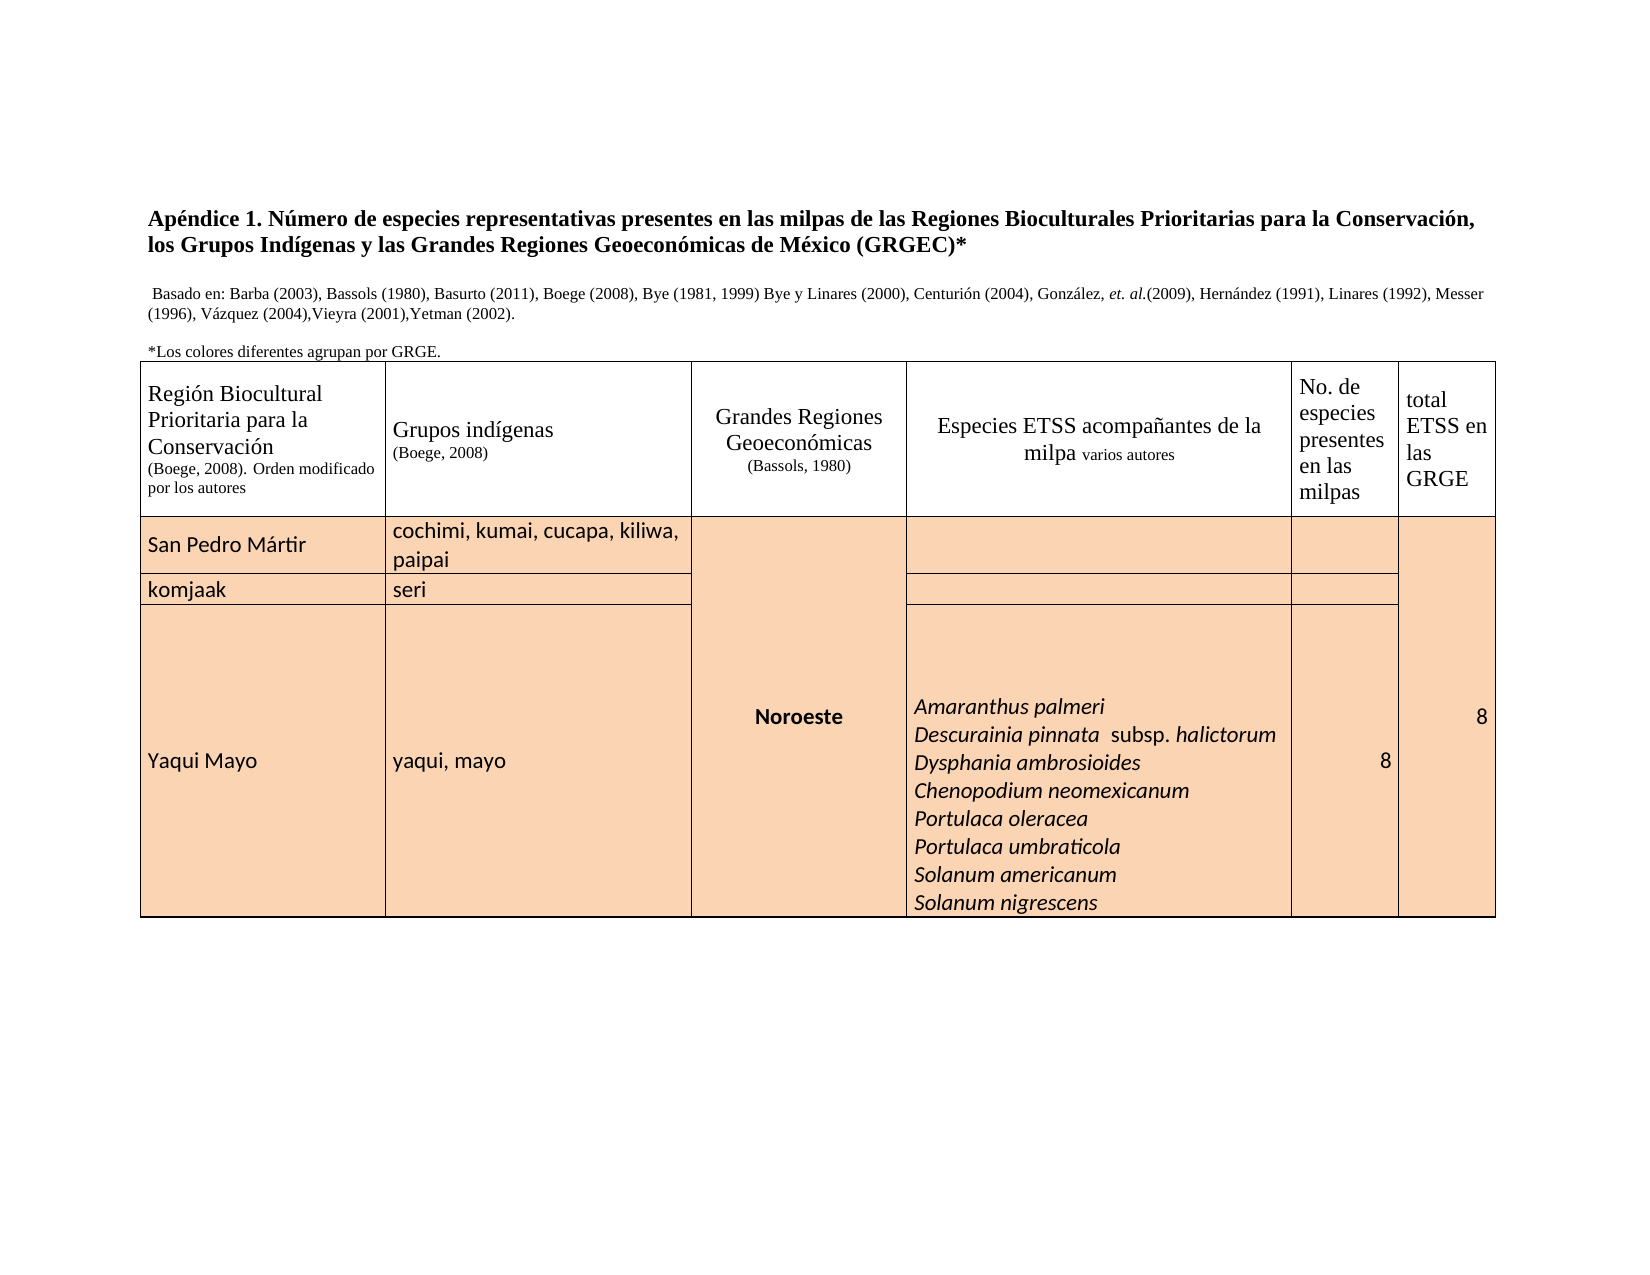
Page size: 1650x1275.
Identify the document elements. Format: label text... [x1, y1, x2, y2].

table_cell San Pedro Mártir [141, 517, 385, 573]
table_cell Región Biocultural Prioritaria para la Conservación (Boege, 2008). Orden modificado por los autores [141, 362, 385, 516]
table_cell [1292, 517, 1398, 573]
table_cell [907, 517, 1291, 573]
table_cell komjaak [141, 574, 385, 604]
table_cell Grupos indígenas (Boege, 2008) [386, 362, 691, 516]
table_cell 8 [1292, 605, 1398, 916]
table_cell Especies ETSS acompañantes de la milpa varios autores [907, 362, 1291, 516]
table_cell 8 [1399, 517, 1495, 916]
table_header Apéndice 1. Número de especies representativas presentes en las milpas de las Regiones Bioculturales Prioritarias para la Conservación, los Grupos Indígenas y las Grandes Regiones Geoeconómicas de México (GRGEC)* Basado en: Barba (2003), Bassols (1980), Basurto (2011), Boege (2008), Bye (1981, 1999) Bye y Linares (2000), Centurión (2004), González, et. al.(2009), Hernández (1991), Linares (1992), Messer (1996), Vázquez (2004),Vieyra (2001),Yetman (2002). *Los colores diferentes agrupan por GRGE. [140, 205, 1495, 361]
table_cell Yaqui Mayo [141, 605, 385, 916]
table_cell cochimi, kumai, cucapa, kiliwa, paipai [386, 517, 691, 573]
table_cell [1292, 574, 1398, 604]
table_cell Amaranthus palmeri Descurainia pinnata subsp. halictorum Dysphania ambrosioides Chenopodium neomexicanum Portulaca oleracea Portulaca umbraticola Solanum americanum Solanum nigrescens [907, 605, 1291, 916]
table_cell yaqui, mayo [386, 605, 691, 916]
table_cell [907, 574, 1291, 604]
table_cell Noroeste [692, 517, 906, 916]
table_cell seri [386, 574, 691, 604]
table_cell total ETSS en las GRGE [1399, 362, 1495, 516]
table_cell Grandes Regiones Geoeconómicas (Bassols, 1980) [692, 362, 906, 516]
table_cell No. de especies presentes en las milpas [1292, 362, 1398, 516]
